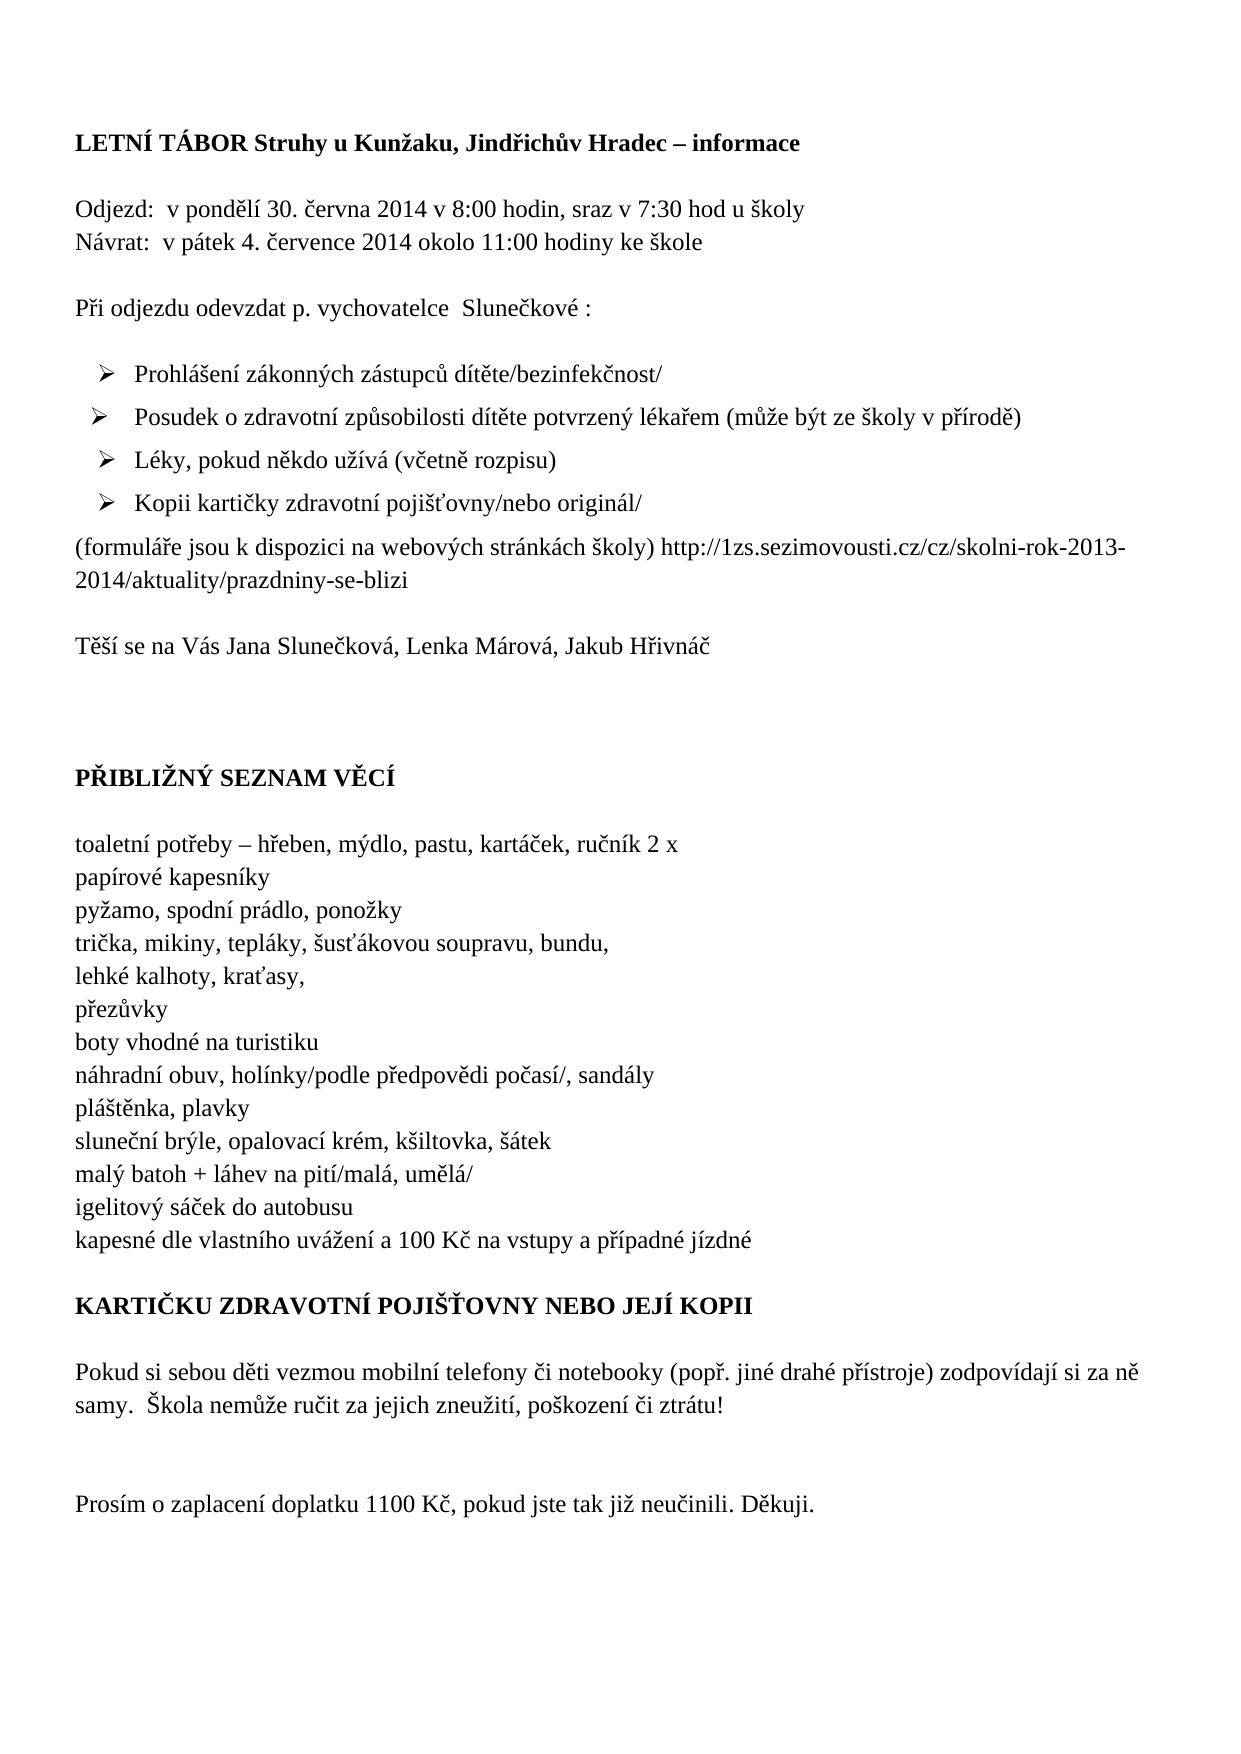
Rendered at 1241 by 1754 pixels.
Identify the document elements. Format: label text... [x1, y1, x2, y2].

text igelitový sáček do autobusu [75, 1192, 1165, 1221]
text toaletní potřeby – hřeben, mýdlo, pastu, kartáček, ručník 2 x [75, 829, 1165, 858]
text Odjezd: v pondělí 30. června 2014 v 8:00 hodin, sraz v 7:30 hod u školy [75, 194, 1165, 223]
text Při odjezdu odevzdat p. vychovatelce Slunečkové : [75, 293, 1165, 322]
text papírové kapesníky [75, 862, 1165, 891]
text kapesné dle vlastního uvážení a 100 Kč na vstupy a případné jízdné [75, 1225, 1165, 1254]
text Prosím o zaplacení doplatku 1100 Kč, pokud jste tak již neučinili. Děkuji. [75, 1489, 1165, 1518]
text (formuláře jsou k dispozici na webových stránkách školy) http://1zs.sezimovousti.cz/cz/skolni-rok-2013-2014/aktuality/prazdniny-se-blizi [75, 532, 1165, 593]
text trička, mikiny, tepláky, šusťákovou soupravu, bundu, [75, 928, 1165, 957]
text přezůvky [75, 994, 1165, 1023]
text PŘIBLIŽNÝ SEZNAM VĚCÍ [75, 763, 1165, 792]
list Posudek o zdravotní způsobilosti dítěte potvrzený lékařem (může být ze školy v přírodě) [89, 402, 1165, 431]
list Léky, pokud někdo užívá (včetně rozpisu) [97, 445, 1165, 474]
text pláštěnka, plavky [75, 1093, 1165, 1122]
text malý batoh + láhev na pití/malá, umělá/ [75, 1159, 1165, 1188]
text pyžamo, spodní prádlo, ponožky [75, 895, 1165, 924]
text KARTIČKU ZDRAVOTNÍ POJIŠŤOVNY NEBO JEJÍ KOPII [75, 1291, 1165, 1320]
text LETNÍ TÁBOR Struhy u Kunžaku, Jindřichův Hradec – informace [75, 128, 1165, 157]
text Návrat: v pátek 4. července 2014 okolo 11:00 hodiny ke škole [75, 227, 1165, 256]
text boty vhodné na turistiku [75, 1027, 1165, 1056]
text Pokud si sebou děti vezmou mobilní telefony či notebooky (popř. jiné drahé přístroje) zodpovídají si za ně samy. Škola nemůže ručit za jejich zneužití, poškození či ztrátu! [75, 1357, 1165, 1419]
list Kopii kartičky zdravotní pojišťovny/nebo originál/ [97, 488, 1165, 517]
list Prohlášení zákonných zástupců dítěte/bezinfekčnost/ [97, 359, 1165, 388]
text Těší se na Vás Jana Slunečková, Lenka Márová, Jakub Hřivnáč [75, 631, 1165, 659]
text sluneční brýle, opalovací krém, kšiltovka, šátek [75, 1126, 1165, 1155]
text lehké kalhoty, kraťasy, [75, 961, 1165, 990]
text náhradní obuv, holínky/podle předpovědi počasí/, sandály [75, 1060, 1165, 1089]
